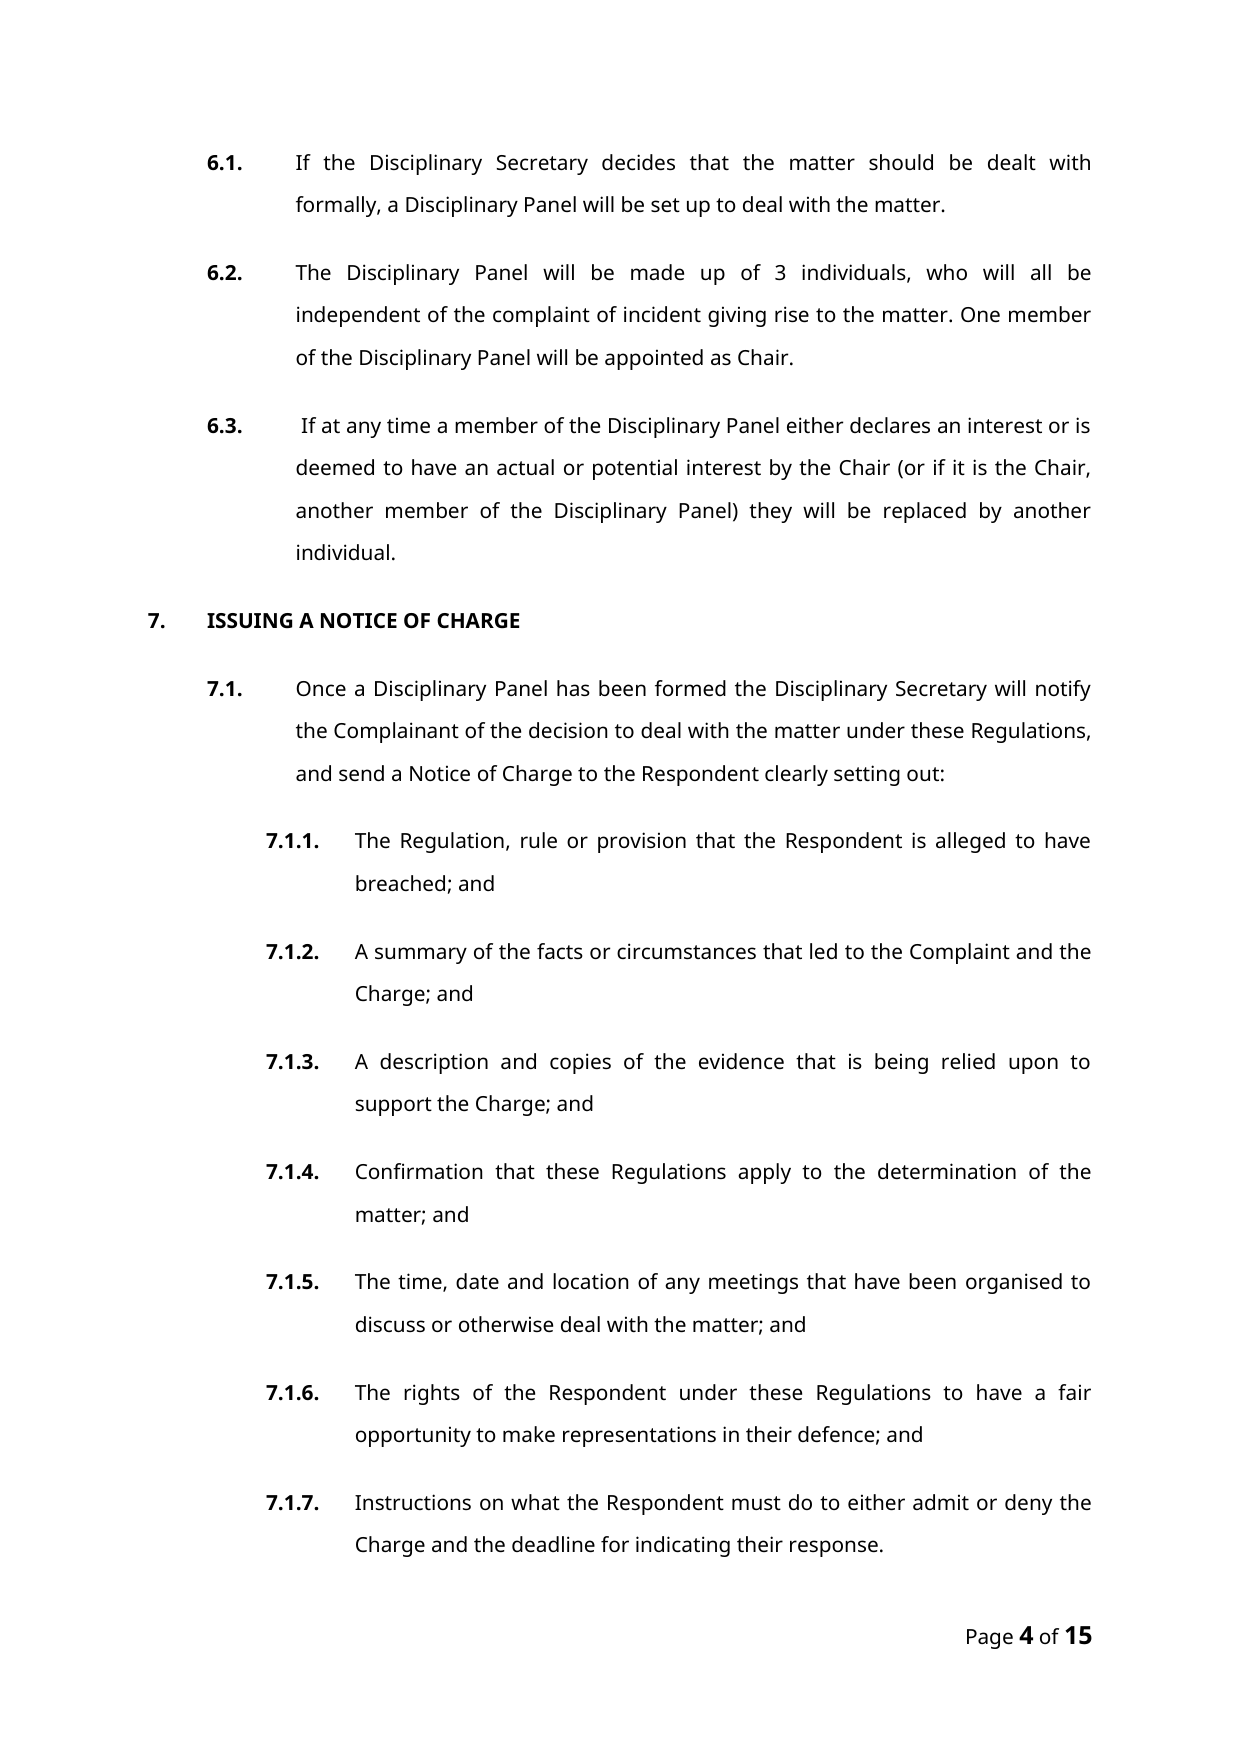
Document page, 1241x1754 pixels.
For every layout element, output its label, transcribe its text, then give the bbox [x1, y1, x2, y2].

list The Regulation, rule or provision that the Respondent is alleged to have breached; and [266, 827, 1092, 898]
list A summary of the facts or circumstances that led to the Complaint and the Charge; and [266, 937, 1092, 1008]
list Once a Disciplinary Panel has been formed the Disciplinary Secretary will notify the Complainant of the decision to deal with the matter under these Regulations, and send a Notice of Charge to the Respondent clearly setting out: [207, 674, 1092, 787]
list The time, date and location of any meetings that have been organised to discuss or otherwise deal with the matter; and [266, 1267, 1092, 1338]
list If the Disciplinary Secretary decides that the matter should be dealt with formally, a Disciplinary Panel will be set up to deal with the matter. [207, 148, 1092, 219]
list If at any time a member of the Disciplinary Panel either declares an interest or is deemed to have an actual or potential interest by the Chair (or if it is the Chair, another member of the Disciplinary Panel) they will be replaced by another individual. [207, 411, 1092, 567]
list ISSUING A NOTICE OF CHARGE [148, 606, 1092, 634]
list The rights of the Respondent under these Regulations to have a fair opportunity to make representations in their defence; and [266, 1378, 1092, 1449]
list Instructions on what the Respondent must do to either admit or deny the Charge and the deadline for indicating their response. [266, 1488, 1092, 1559]
list Confirmation that these Regulations apply to the determination of the matter; and [266, 1157, 1092, 1228]
list The Disciplinary Panel will be made up of 3 individuals, who will all be independent of the complaint of incident giving rise to the matter. One member of the Disciplinary Panel will be appointed as Chair. [207, 258, 1092, 372]
list A description and copies of the evidence that is being relied upon to support the Charge; and [266, 1047, 1092, 1118]
